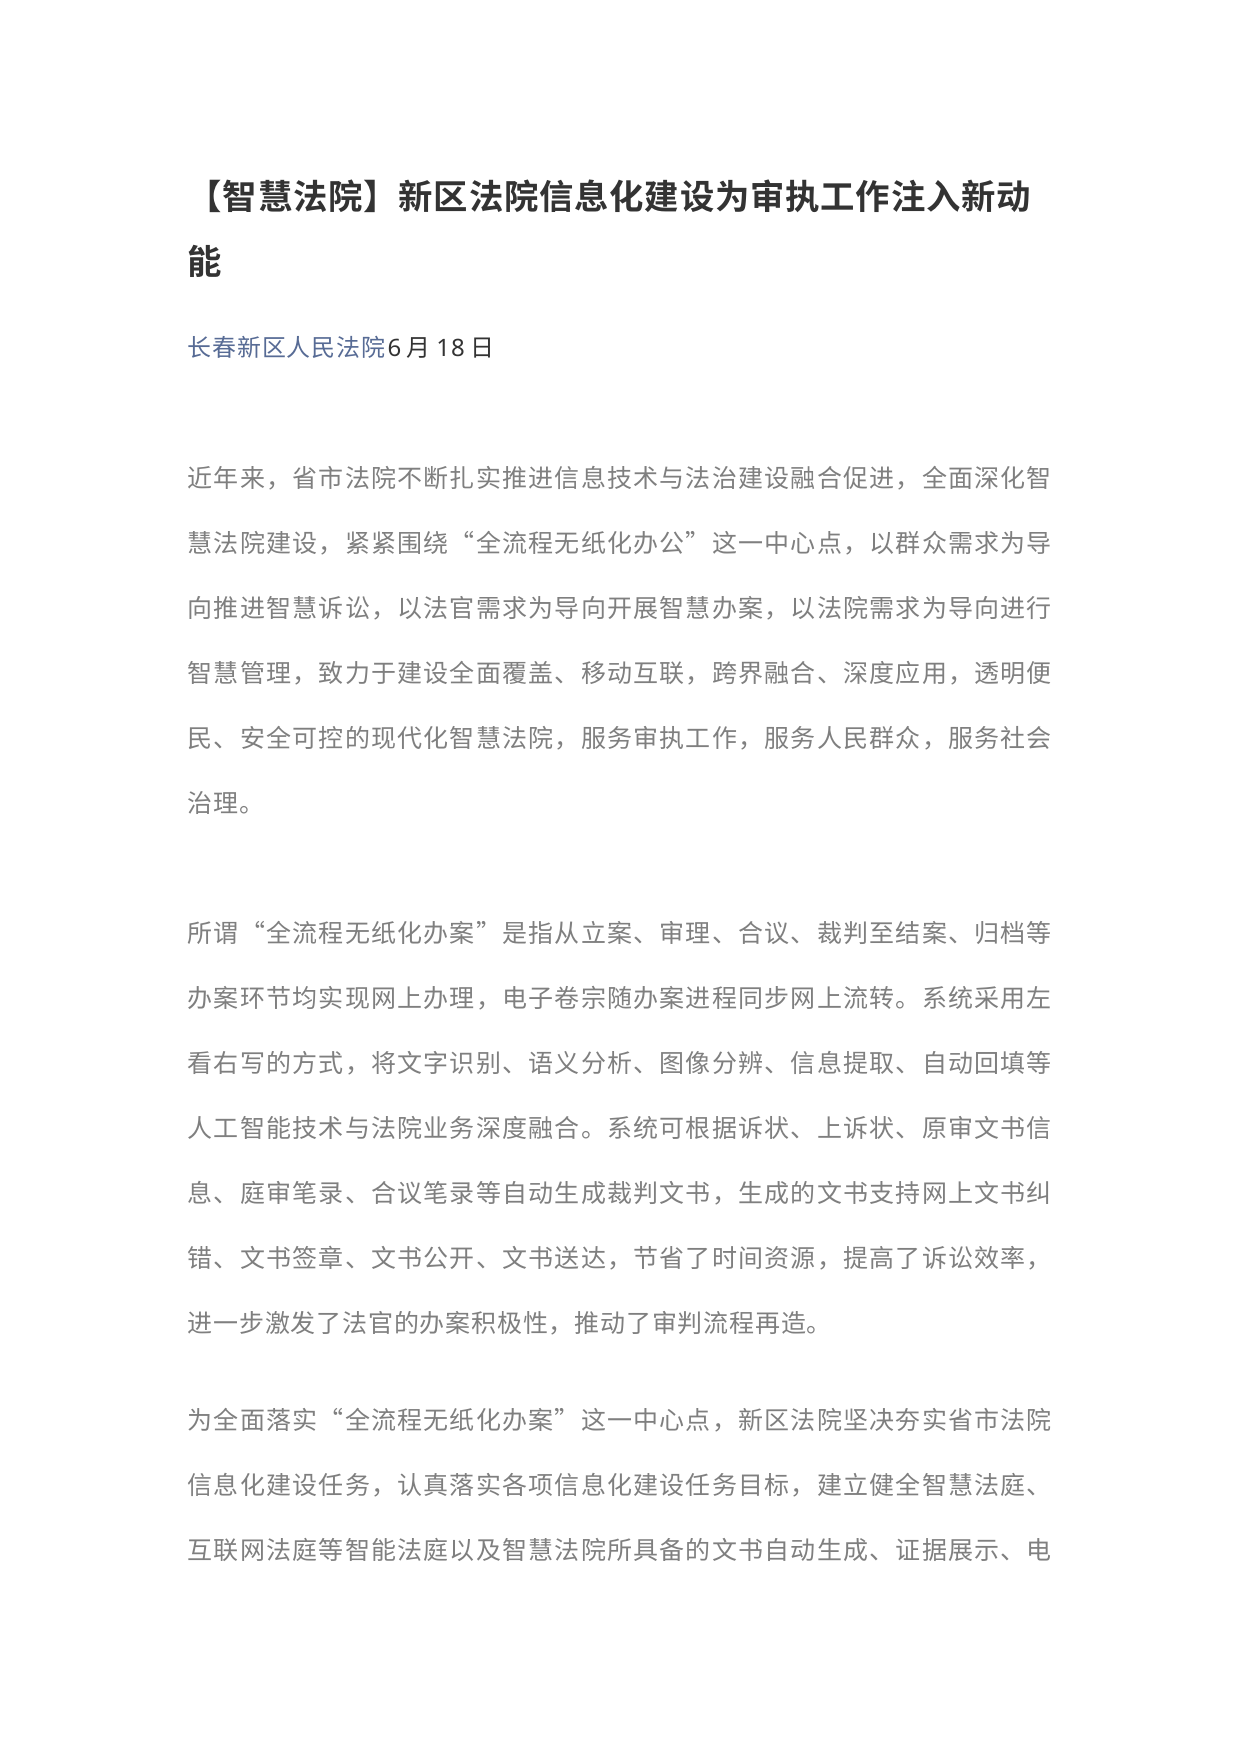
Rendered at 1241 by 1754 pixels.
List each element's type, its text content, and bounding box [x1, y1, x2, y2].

text 长春新区人民法院 6月18日 [187, 314, 1053, 379]
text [187, 1386, 1053, 1581]
text 【智慧法院】新区法院信息化建设为审执工作注入新动能 [187, 162, 1053, 292]
text 近年来，省市法院不断扎实推进信息技术与法治建设融合促进，全面深化智慧法院建设，紧紧围绕“全流程无纸化办公”这一中心点，以群众需求为导向推进智慧诉讼，以法官需求为导向开展智慧办案，以法院需求为导向进行智慧管理，致力于建设全面覆盖、移动互联，跨界融合、深度应用，透明便民、安全可控的现代化智慧法院，服务审执工作，服务人民群众，服务社会治理。 所谓“全流程无纸化办案”是指从立案、审理、合议、裁判至结案、归档等办案环节均实现网上办理，电子卷宗随办案进程同步网上流转。系统采用左看右写的方式，将文字识别、语义分析、图像分辨、信息提取、自动回填等人工智能技术与法院业务深度融合。系统可根据诉状、上诉状、原审文书信息、庭审笔录、合议笔录等自动生成裁判文书，生成的文书支持网上文书纠错、文书签章、文书公开、文书送达，节省了时间资源，提高了诉讼效率，进一步激发了法官的办案积极性，推动了审判流程再造。 [187, 379, 1053, 1386]
